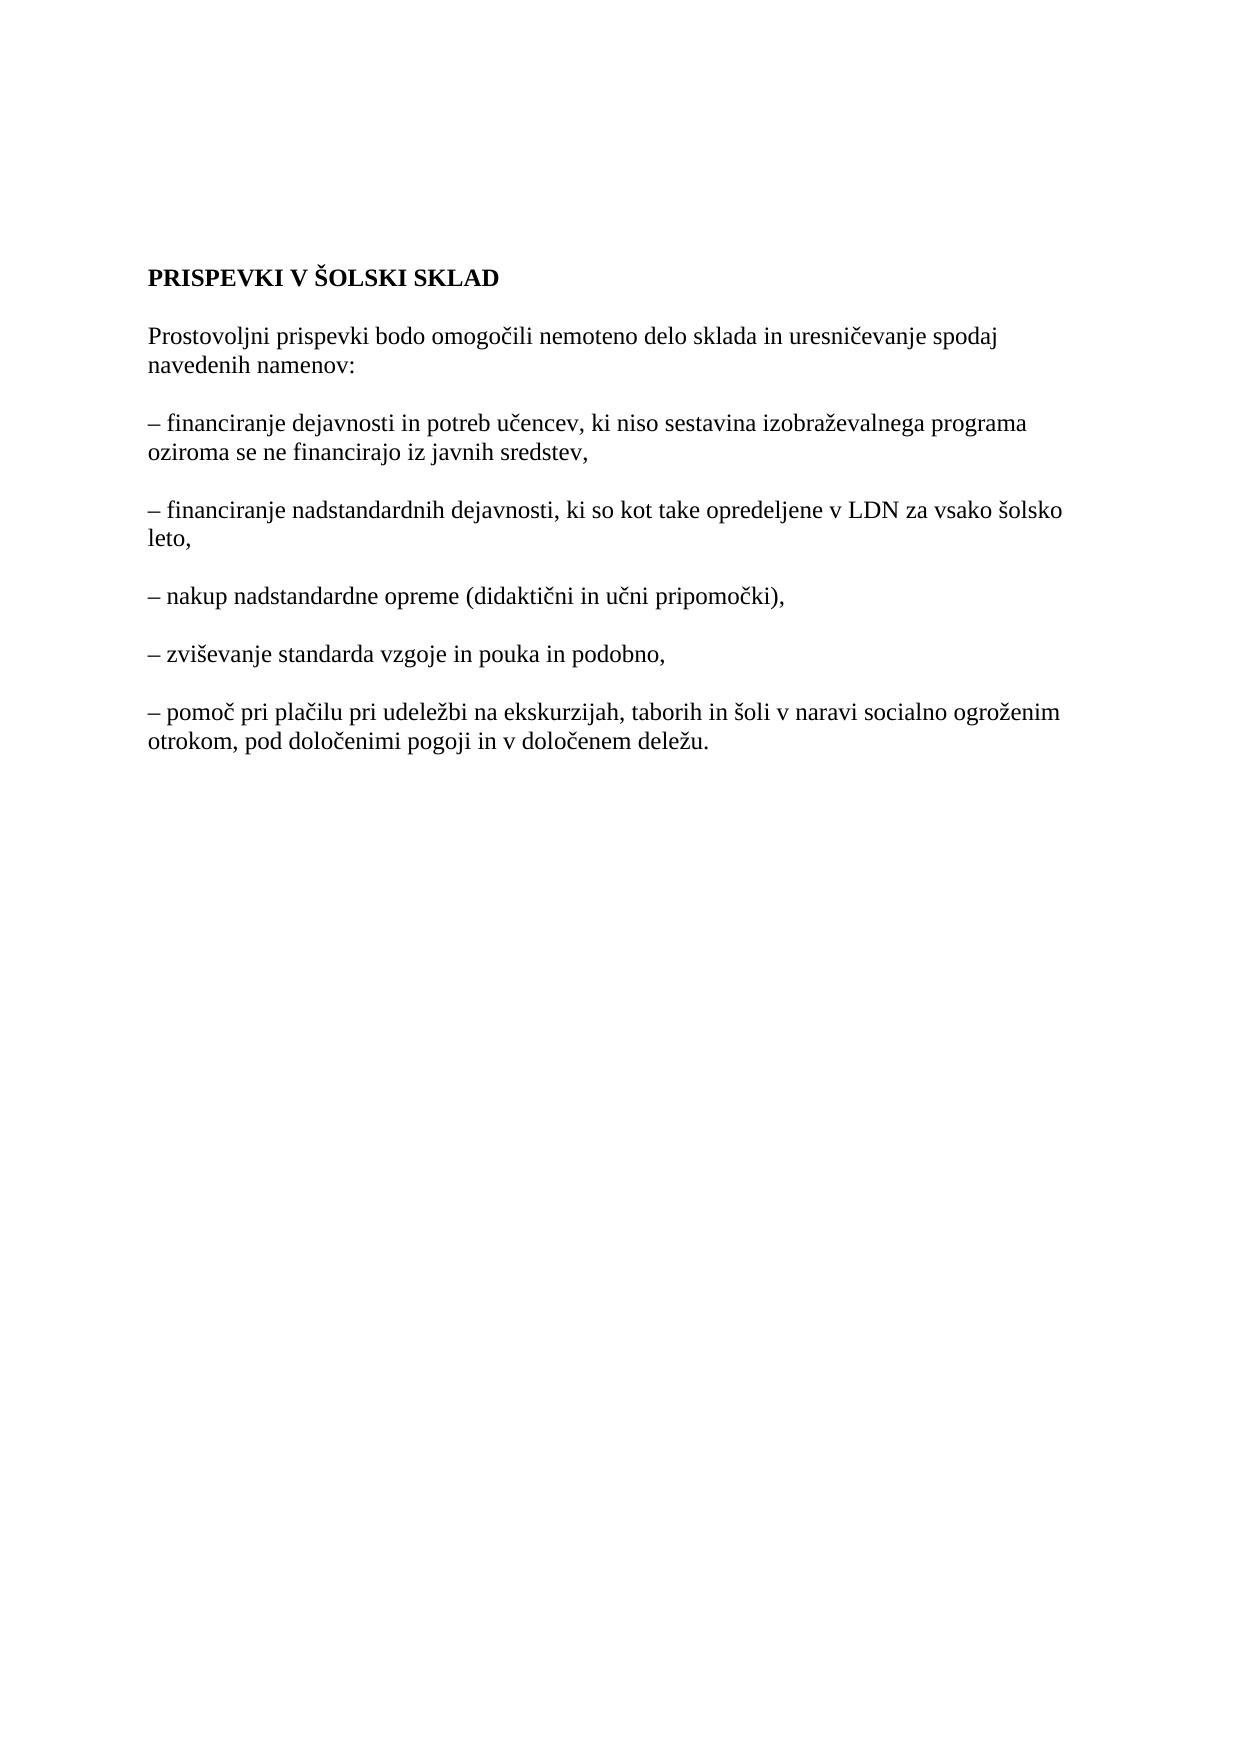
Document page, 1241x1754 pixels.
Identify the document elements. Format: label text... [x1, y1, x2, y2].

text – financiranje dejavnosti in potreb učencev, ki niso sestavina izobraževalnega programa oziroma se ne financirajo iz javnih sredstev, [148, 408, 1093, 466]
text – pomoč pri plačilu pri udeležbi na ekskurzijah, taborih in šoli v naravi socialno ogroženim otrokom, pod določenimi pogoji in v določenem deležu. [148, 697, 1093, 755]
text Prostovoljni prispevki bodo omogočili nemoteno delo sklada in uresničevanje spodaj navedenih namenov: [148, 321, 1093, 379]
text PRISPEVKI V ŠOLSKI SKLAD [148, 263, 1093, 292]
text – zviševanje standarda vzgoje in pouka in podobno, [148, 639, 1093, 668]
text – nakup nadstandardne opreme (didaktični in učni pripomočki), [148, 581, 1093, 610]
text – financiranje nadstandardnih dejavnosti, ki so kot take opredeljene v LDN za vsako šolsko leto, [148, 495, 1093, 552]
